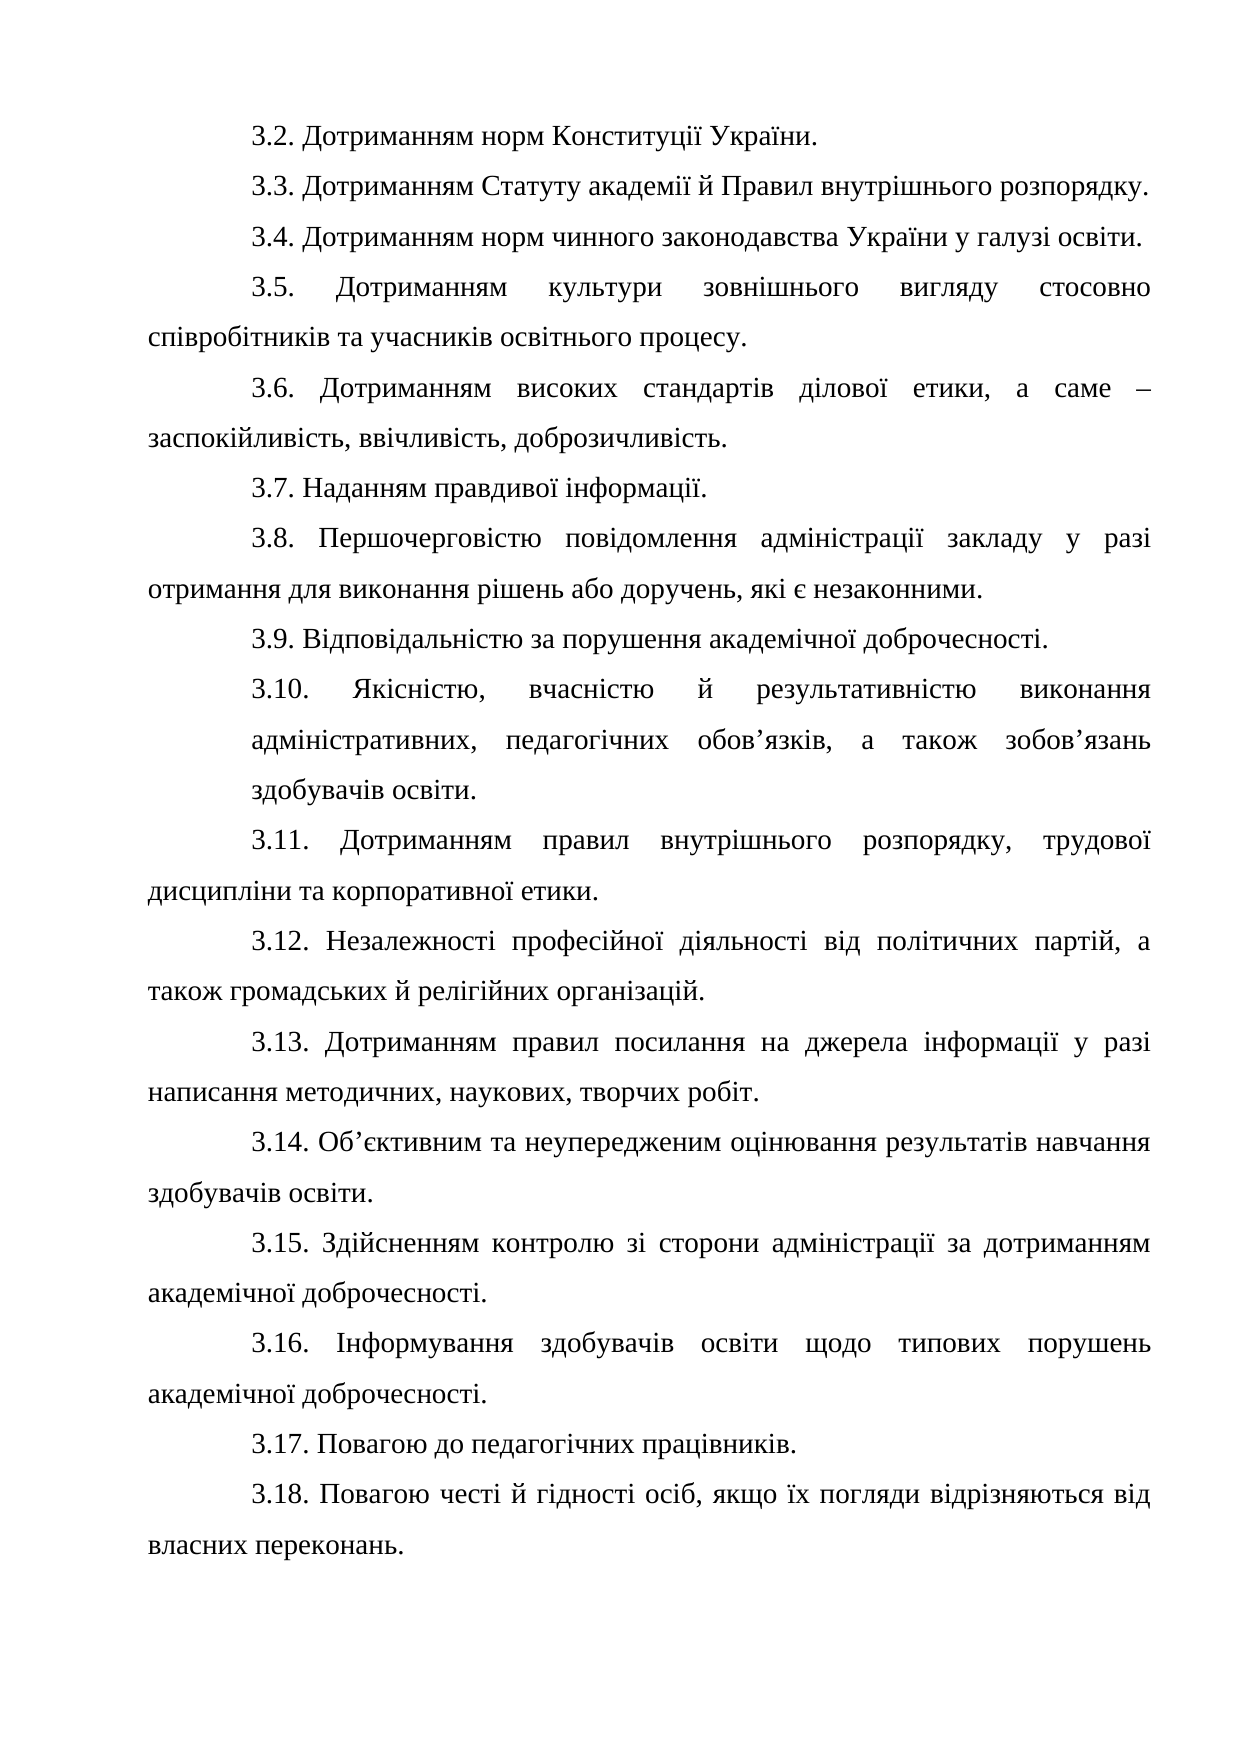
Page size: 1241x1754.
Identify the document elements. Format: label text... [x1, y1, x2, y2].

text 3.7. Наданням правдивої інформації. [148, 470, 1152, 504]
text 3.12. Незалежності професійної діяльності від політичних партій, а також громадських й релігійних організацій. [148, 923, 1152, 1007]
text 3.18. Повагою честі й гідності осіб, якщо їх погляди відрізняються від власних переконань. [148, 1477, 1152, 1560]
text 3.10. Якісністю, вчасністю й результативністю виконання адміністративних, педагогічних обов’язків, а також зобов’язань здобувачів освіти. [251, 672, 1152, 806]
text 3.14. Об’єктивним та неупередженим оцінювання результатів навчання здобувачів освіти. [148, 1124, 1152, 1208]
text 3.6. Дотриманням високих стандартів ділової етики, а саме – заспокійливість, ввічливість, доброзичливість. [148, 370, 1152, 453]
text 3.13. Дотриманням правил посилання на джерела інформації у разі написання методичних, наукових, творчих робіт. [148, 1024, 1152, 1108]
text 3.2. Дотриманням норм Конституції України. [148, 118, 1152, 152]
text 3.4. Дотриманням норм чинного законодавства України у галузі освіти. [148, 219, 1152, 252]
text 3.15. Здійсненням контролю зі сторони адміністрації за дотриманням академічної доброчесності. [148, 1225, 1152, 1309]
text 3.5. Дотриманням культури зовнішнього вигляду стосовно співробітників та учасників освітнього процесу. [148, 269, 1152, 353]
text 3.8. Першочерговістю повідомлення адміністрації закладу у разі отримання для виконання рішень або доручень, які є незаконними. [148, 521, 1152, 604]
text 3.16. Інформування здобувачів освіти щодо типових порушень академічної доброчесності. [148, 1326, 1152, 1409]
text 3.11. Дотриманням правил внутрішнього розпорядку, трудової дисципліни та корпоративної етики. [148, 822, 1152, 906]
text 3.17. Повагою до педагогічних працівників. [148, 1426, 1152, 1460]
text 3.3. Дотриманням Статуту академії й Правил внутрішнього розпорядку. [148, 168, 1152, 202]
text 3.9. Відповідальністю за порушення академічної доброчесності. [148, 621, 1152, 655]
